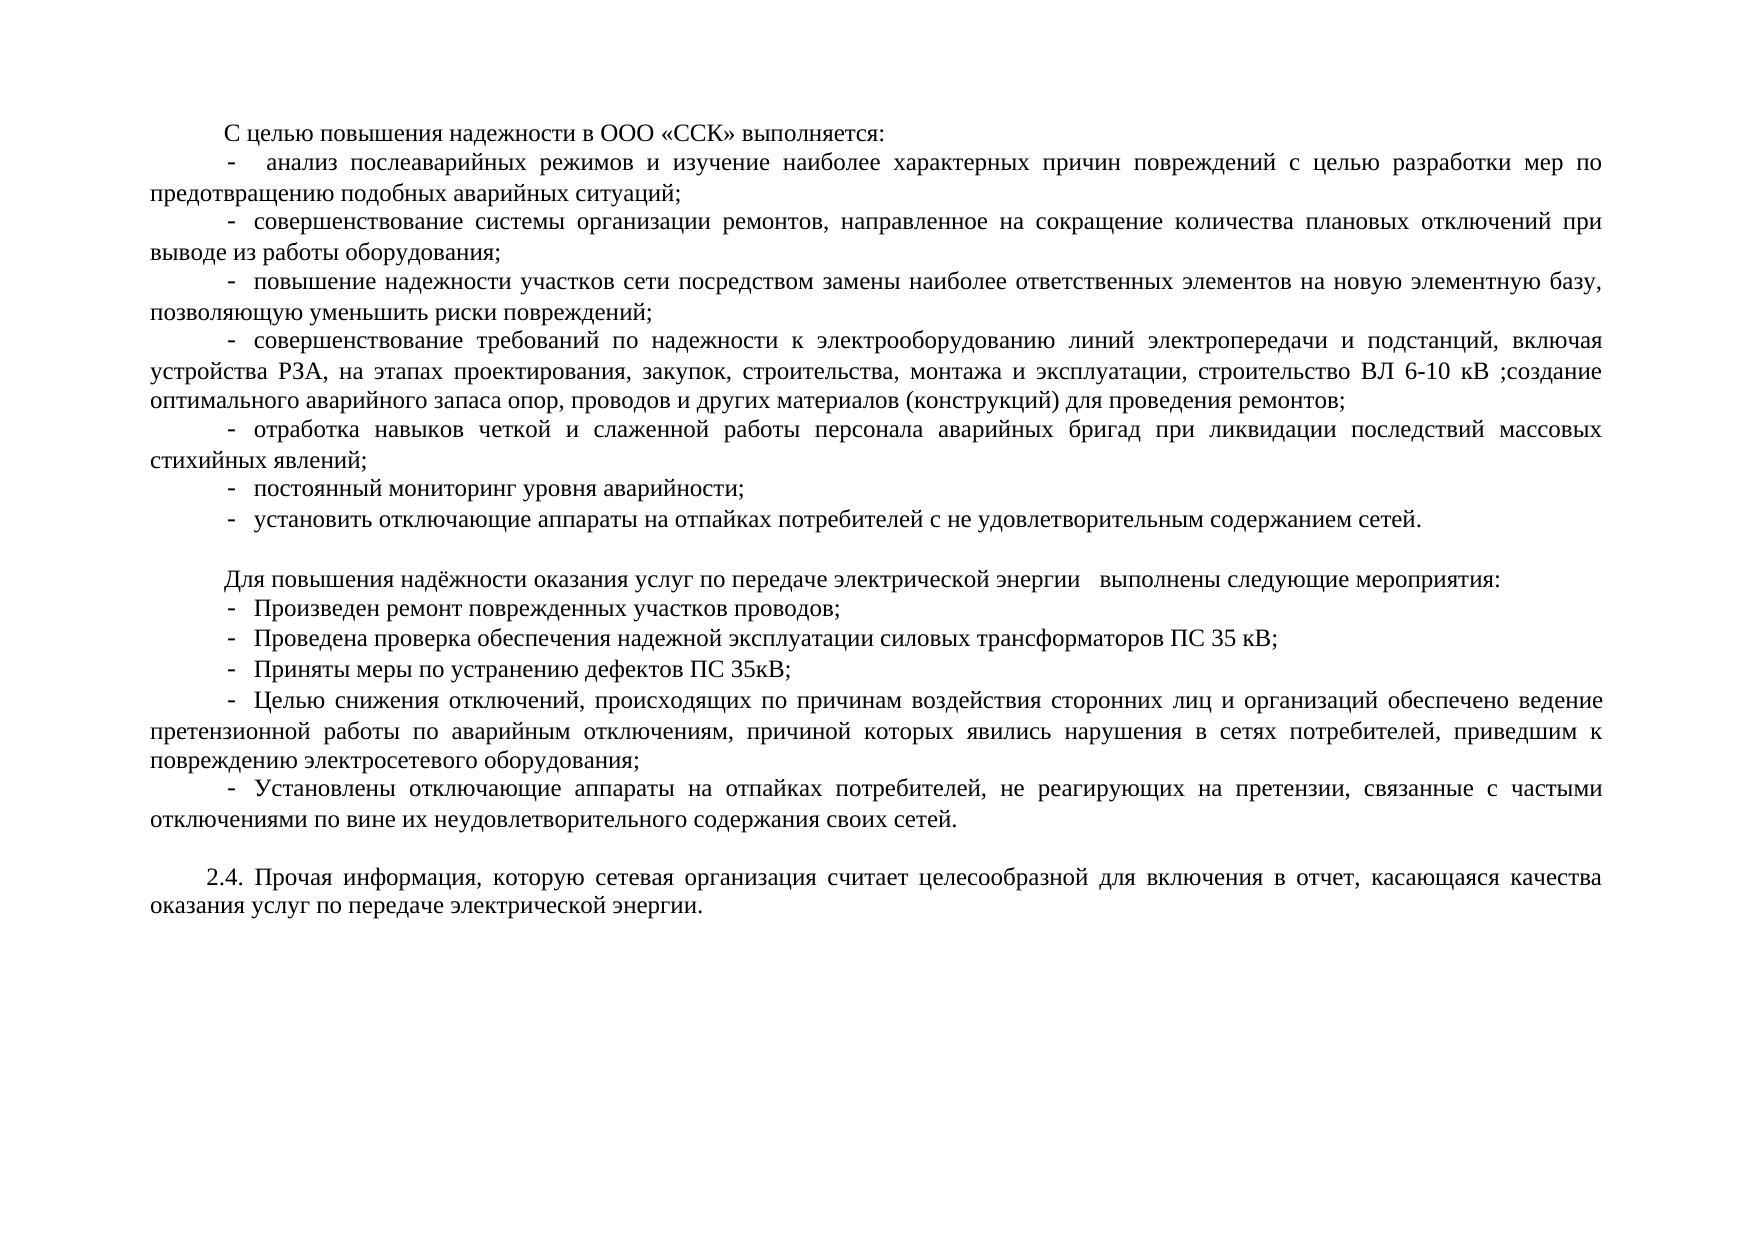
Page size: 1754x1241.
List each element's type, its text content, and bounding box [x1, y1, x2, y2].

list постоянный мониторинг уровня аварийности; [150, 473, 1604, 504]
list Приняты меры по устранению дефектов ПС 35кВ; [150, 654, 1604, 685]
list Проведена проверка обеспечения надежной эксплуатации силовых трансформаторов ПС 35 кВ; [150, 623, 1604, 654]
text С целью повышения надежности в ООО «ССК» выполняется: [150, 118, 1604, 147]
list установить отключающие аппараты на отпайках потребителей с не удовлетворительным содержанием сетей. [150, 504, 1604, 535]
text Для повышения надёжности оказания услуг по передаче электрической энергии выполнены следующие мероприятия: [150, 564, 1604, 593]
list Установлены отключающие аппараты на отпайках потребителей, не реагирующих на претензии, связанные с частыми отключениями по вине их неудовлетворительного содержания своих сетей. [150, 773, 1604, 833]
list Произведен ремонт поврежденных участков проводов; [150, 593, 1604, 623]
list анализ послеаварийных режимов и изучение наиболее характерных причин повреждений с целью разработки мер по предотвращению подобных аварийных ситуаций; [150, 147, 1604, 206]
list совершенствование требований по надежности к электрооборудованию линий электропередачи и подстанций, включая устройства РЗА, на этапах проектирования, закупок, строительства, монтажа и эксплуатации, строительство ВЛ 6-10 кВ ;создание оптимального аварийного запаса опор, проводов и других материалов (конструкций) для проведения ремонтов; [150, 326, 1604, 414]
list совершенствование системы организации ремонтов, направленное на сокращение количества плановых отключений при выводе из работы оборудования; [150, 206, 1604, 266]
list повышение надежности участков сети посредством замены наиболее ответственных элементов на новую элементную базу, позволяющую уменьшить риски повреждений; [150, 266, 1604, 326]
list Целью снижения отключений, происходящих по причинам воздействия сторонних лиц и организаций обеспечено ведение претензионной работы по аварийным отключениям, причиной которых явились нарушения в сетях потребителей, приведшим к повреждению электросетевого оборудования; [150, 685, 1604, 773]
text 2.4. Прочая информация, которую сетевая организация считает целесообразной для включения в отчет, касающаяся качества оказания услуг по передаче электрической энергии. [150, 862, 1604, 919]
list отработка навыков четкой и слаженной работы персонала аварийных бригад при ликвидации последствий массовых стихийных явлений; [150, 414, 1604, 473]
